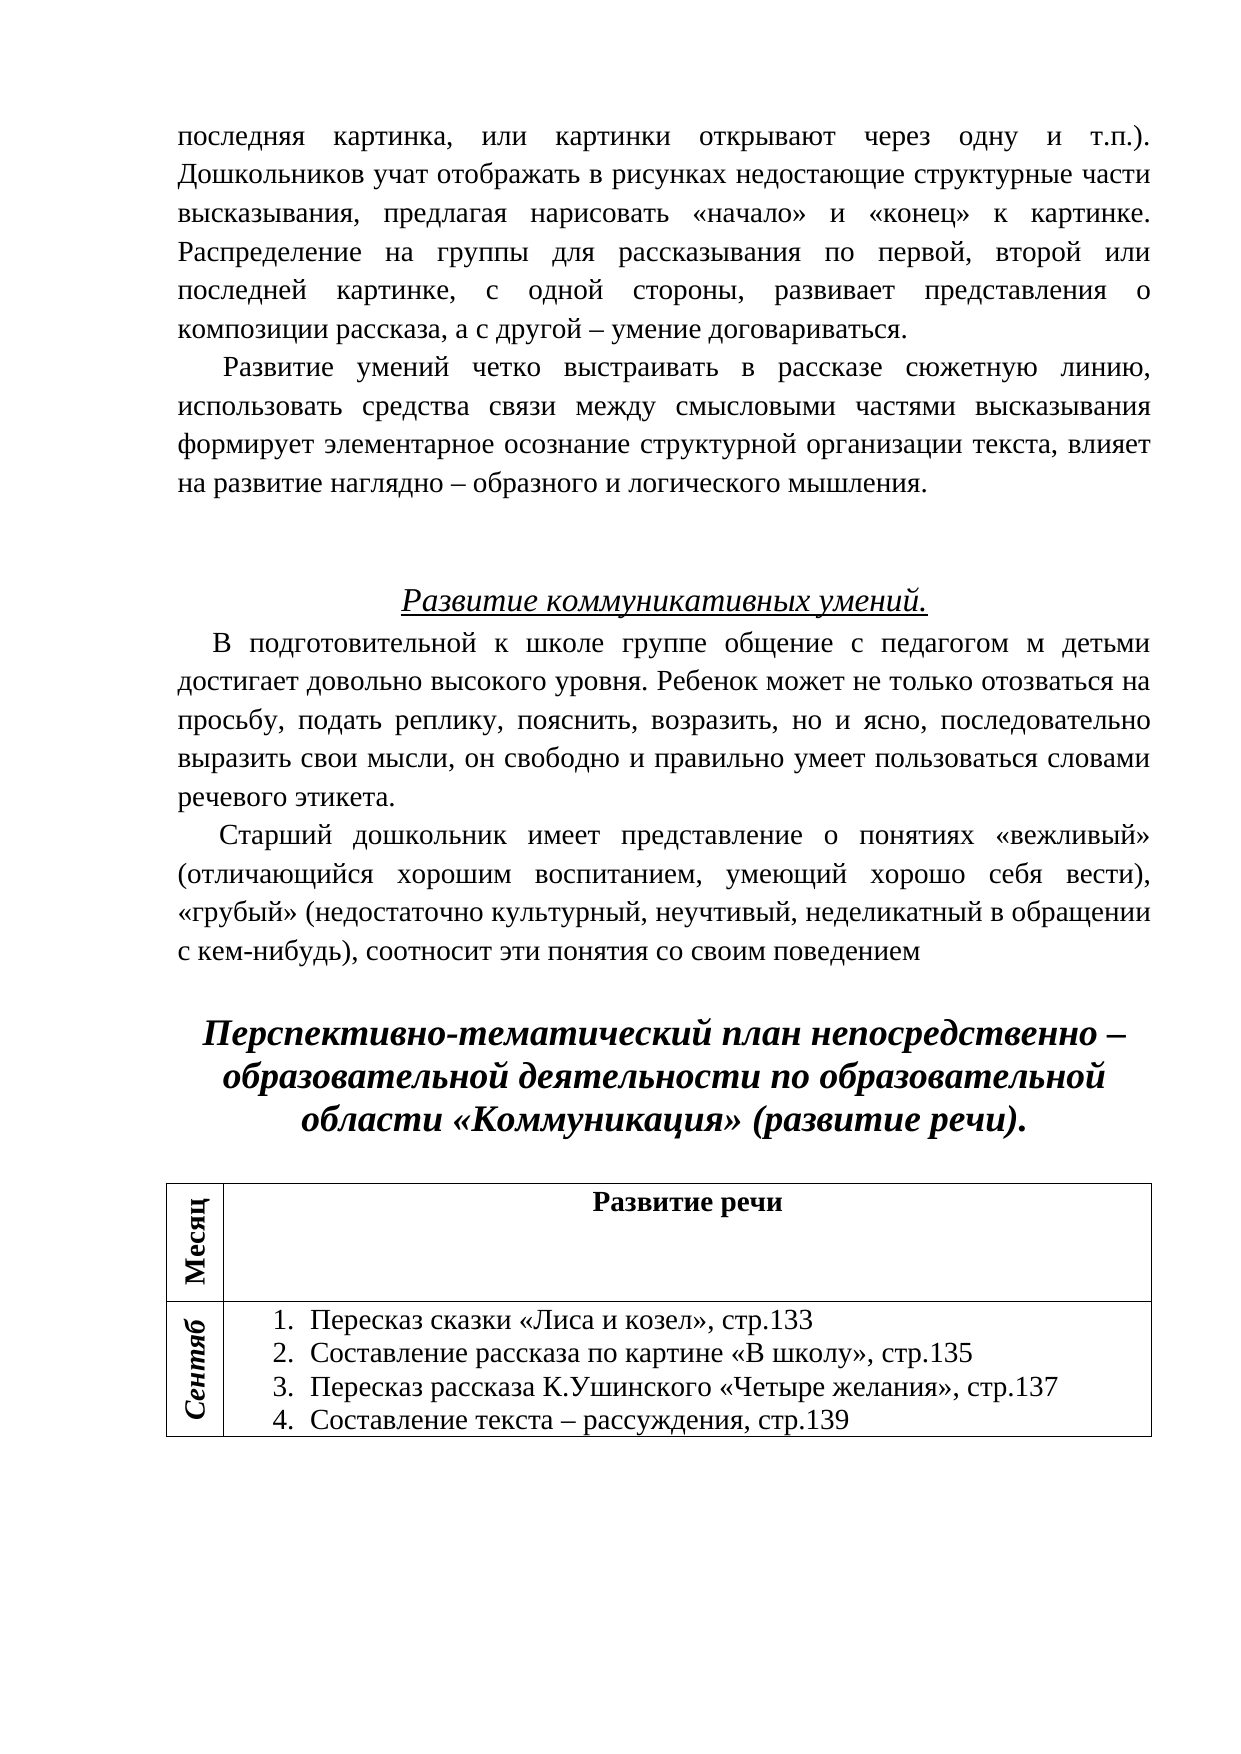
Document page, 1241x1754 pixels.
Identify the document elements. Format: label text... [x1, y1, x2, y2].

table_header Развитие речи [224, 1184, 1151, 1301]
text Развитие коммуникативных умений. [177, 581, 1152, 619]
text Перспективно-тематический план непосредственно – образовательной деятельности по образовательной области «Коммуникация» (развитие речи). [177, 1010, 1152, 1139]
table_header Месяц [167, 1184, 223, 1301]
text Развитие умений четко выстраивать в рассказе сюжетную линию, использовать средства связи между смысловыми частями высказывания формирует элементарное осознание структурной организации текста, влияет на развитие наглядно – образного и логического мышления. [177, 349, 1152, 498]
text Старший дошкольник имеет представление о понятиях «вежливый» (отличающийся хорошим воспитанием, умеющий хорошо себя вести), «грубый» (недостаточно культурный, неучтивый, неделикатный в обращении с кем-нибудь), соотносит эти понятия со своим поведением [177, 817, 1152, 967]
table_cell Сентябрь [167, 1302, 223, 1436]
table_cell Пересказ сказки «Лиса и козел», стр.133 Составление рассказа по картине «В школу», стр.135 Пересказ рассказа К.Ушинского «Четыре желания», стр.137 Составление текста – рассуждения, стр.139 [224, 1302, 1151, 1436]
text В подготовительной к школе группе общение с педагогом м детьми достигает довольно высокого уровня. Ребенок может не только отозваться на просьбу, подать реплику, пояснить, возразить, но и ясно, последовательно выразить свои мысли, он свободно и правильно умеет пользоваться словами речевого этикета. [177, 625, 1152, 812]
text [177, 118, 1152, 344]
